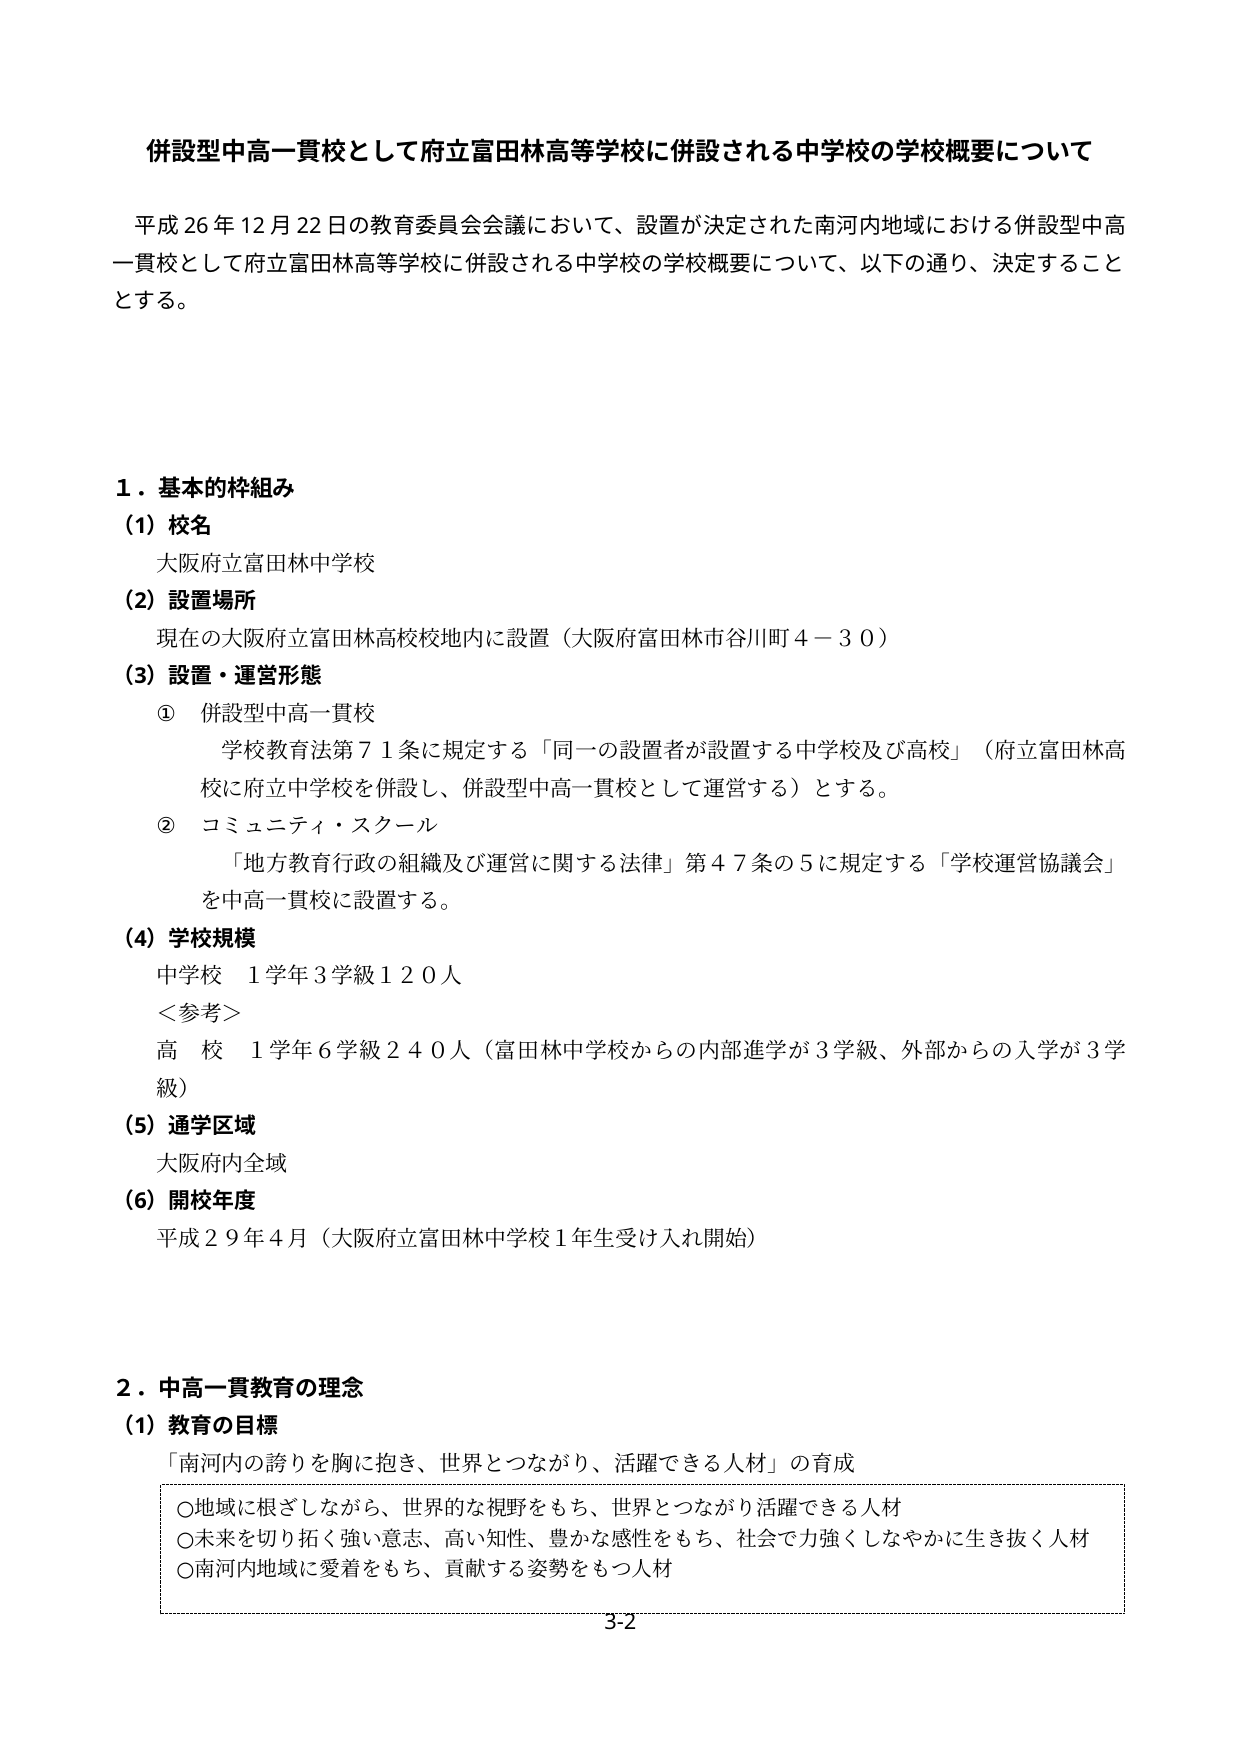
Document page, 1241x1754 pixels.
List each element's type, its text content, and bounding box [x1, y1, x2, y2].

text 平成２９年４月（大阪府立富田林中学校１年生受け入れ開始） [156, 1218, 1128, 1256]
text 大阪府内全域 [156, 1143, 1128, 1181]
text （1）教育の目標 [112, 1406, 1128, 1443]
list 「地方教育行政の組織及び運営に関する法律」第４７条の５に規定する「学校運営協議会」を中高一貫校に設置する。 [200, 843, 1128, 918]
text （5）通学区域 [112, 1106, 1128, 1143]
text 現在の大阪府立富田林高校校地内に設置（大阪府富田林市谷川町４－３０） [156, 618, 1128, 656]
text 「南河内の誇りを胸に抱き、世界とつながり、活躍できる人材」の育成 [112, 1443, 1128, 1481]
text （3）設置・運営形態 [112, 656, 1128, 693]
list 学校教育法第７１条に規定する「同一の設置者が設置する中学校及び高校」（府立富田林高校に府立中学校を併設し、併設型中高一貫校として運営する）とする。 [200, 731, 1128, 806]
text （2）設置場所 [112, 581, 1128, 618]
text ＜参考＞ [112, 993, 1128, 1031]
text （4）学校規模 [112, 918, 1128, 956]
text 高 校 １学年６学級２４０人（富田林中学校からの内部進学が３学級、外部からの入学が３学級） [156, 1031, 1128, 1106]
text 併設型中高一貫校として府立富田林高等学校に併設される中学校の学校概要について [112, 131, 1128, 168]
text 大阪府立富田林中学校 [156, 543, 1128, 581]
text （6）開校年度 [112, 1181, 1128, 1218]
text 平成26年12月22日の教育委員会会議において、設置が決定された南河内地域における併設型中高一貫校として府立富田林高等学校に併設される中学校の学校概要について、以下の通り、決定することとする。 [112, 206, 1128, 318]
text ２．中高一貫教育の理念 [112, 1368, 1128, 1406]
text １．基本的枠組み [112, 468, 1128, 506]
list コミュニティ・スクール [156, 806, 1128, 843]
text 中学校 １学年３学級１２０人 [156, 956, 1128, 993]
text （1）校名 [112, 506, 1128, 543]
list 併設型中高一貫校 [156, 693, 1128, 731]
